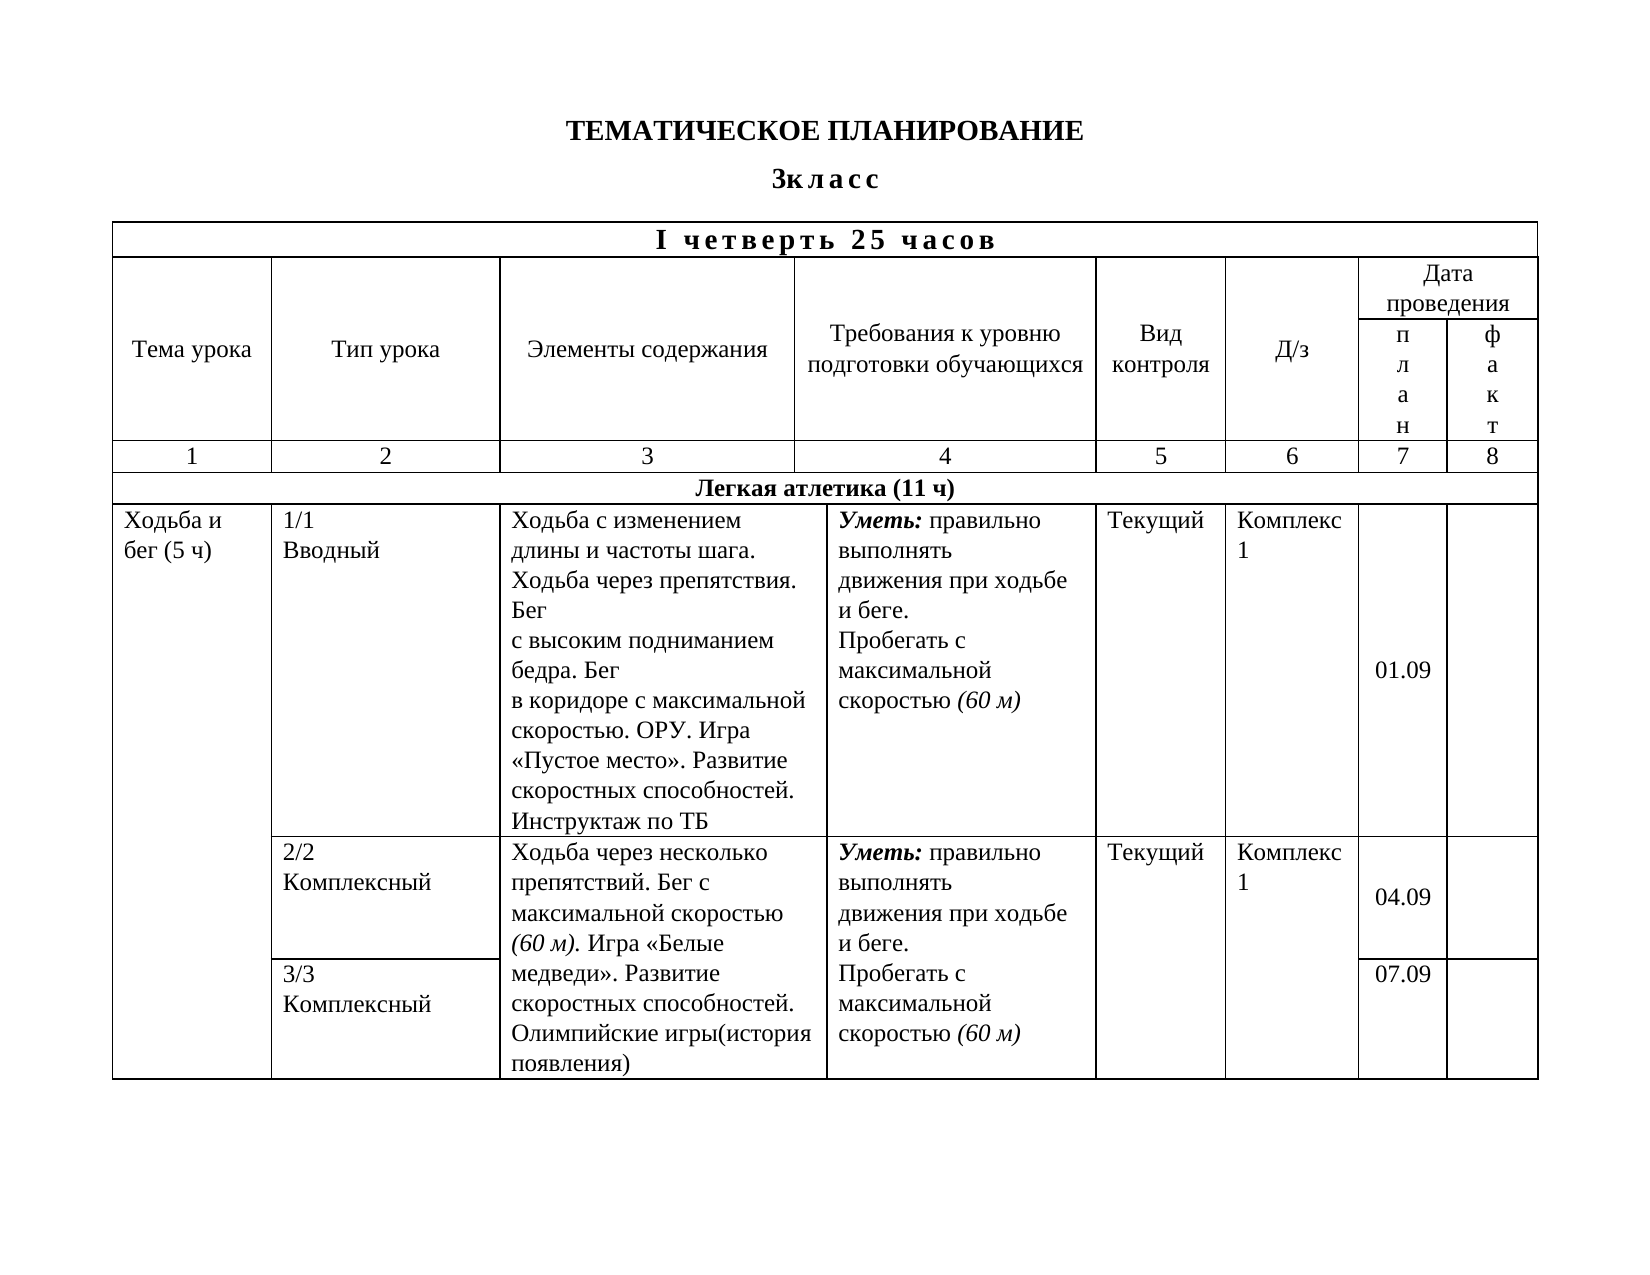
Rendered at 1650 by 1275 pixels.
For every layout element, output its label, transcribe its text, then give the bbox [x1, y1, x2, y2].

table_cell [1448, 960, 1537, 1078]
table_cell 07.09 [1359, 960, 1446, 1078]
table_cell Ходьба с изменением длины и частоты шага. Ходьба через препятствия. Бег с высоким подниманием бедра. Бег в коридоре с максимальной скоростью. ОРУ. Игра «Пустое место». Развитие скоростных способностей. Инструктаж по ТБ [501, 505, 826, 836]
text 3класс [118, 161, 1532, 195]
table_cell Ходьба и бег (5 ч) [113, 505, 271, 1078]
text Тематическое планирование [118, 113, 1532, 147]
table_cell Требования к уровню подготовки обучающихся [795, 258, 1095, 440]
table_cell Легкая атлетика (11 ч) [113, 473, 1537, 503]
table_cell 1/1 Вводный [272, 505, 499, 836]
table_cell 3/3 Комплексный [272, 960, 499, 1078]
table_cell 6 [1226, 441, 1358, 471]
table_header I четверть 25 часов [113, 223, 1537, 256]
table_cell Комплекс 1 [1226, 505, 1358, 836]
table_cell 04.09 [1359, 837, 1446, 958]
table_cell Комплекс 1 [1226, 837, 1358, 1078]
table_cell 2 [272, 441, 499, 471]
table_cell [1448, 505, 1537, 836]
table_cell 01.09 [1359, 505, 1446, 836]
table_cell Ходьба через несколько препятствий. Бег с максимальной скоростью (60 м). Игра «Белые медведи». Развитие скоростных способностей. Олимпийские игры(история появления) [501, 837, 826, 1078]
table_cell 5 [1097, 441, 1225, 471]
table_cell Тема урока [113, 258, 271, 440]
table_cell 4 [795, 441, 1095, 471]
table_cell 8 [1448, 441, 1537, 471]
table_cell п л а н [1359, 320, 1446, 440]
table_cell Текущий [1097, 505, 1225, 836]
table_cell Вид контроля [1097, 258, 1225, 440]
table_cell [1448, 837, 1537, 958]
table_cell 7 [1359, 441, 1446, 471]
table_cell Текущий [1097, 837, 1225, 1078]
table_cell 1 [113, 441, 271, 471]
table_cell Д/з [1226, 258, 1358, 440]
table_cell ф а к т [1448, 320, 1537, 440]
table_cell 2/2 Комплексный [272, 837, 499, 958]
table_cell Тип урока [272, 258, 499, 440]
table_cell 3 [501, 441, 794, 471]
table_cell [828, 837, 1095, 1078]
table_cell Элементы содержания [501, 258, 794, 440]
table_cell Дата проведения [1359, 258, 1537, 318]
table_cell Уметь: правильно выполнять движения при ходьбе и беге. Пробегать с максимальной скоростью (60 м) [828, 505, 1095, 836]
